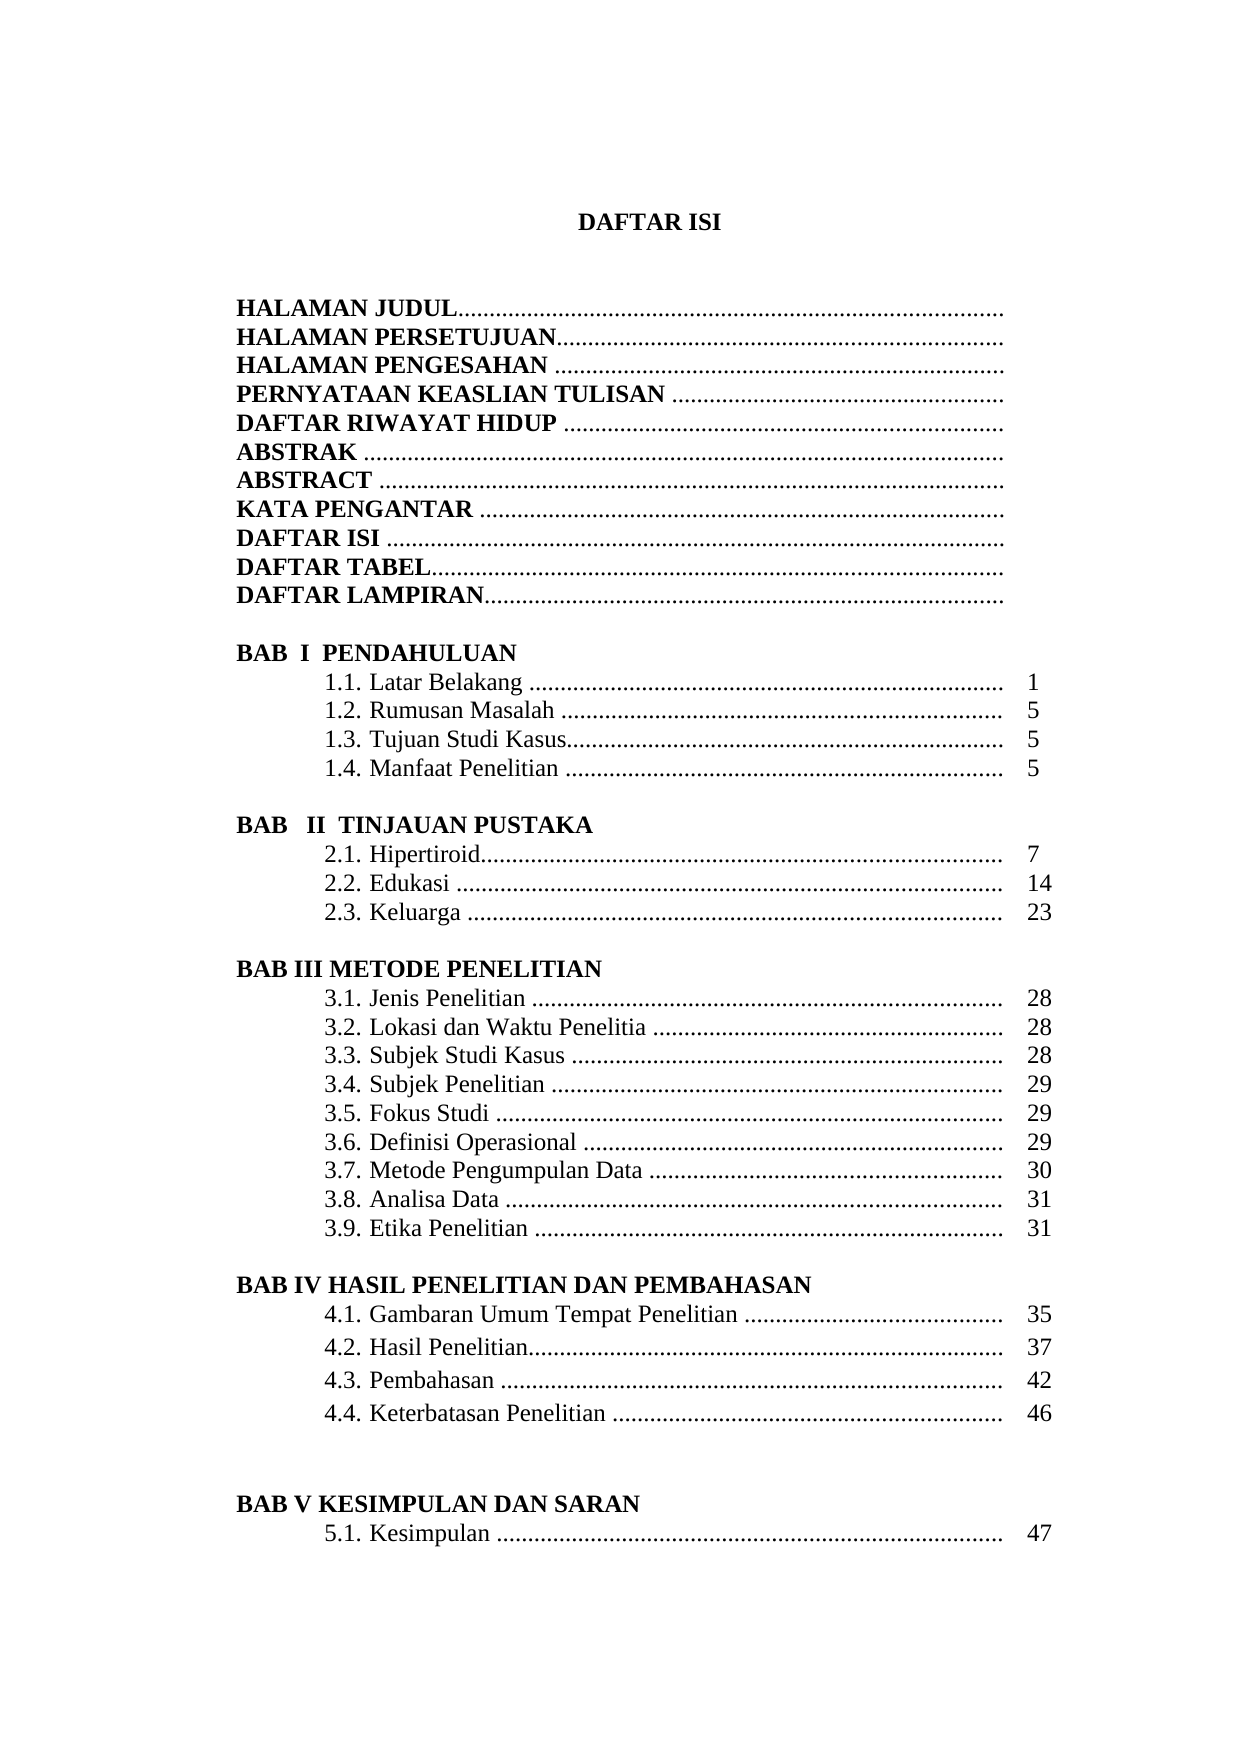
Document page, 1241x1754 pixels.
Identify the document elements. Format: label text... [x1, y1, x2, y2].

list Definisi Operasional 29 [324, 1127, 1061, 1156]
list Rumusan Masalah 5 [324, 696, 1050, 724]
text ABSTRACT vii [236, 466, 1027, 494]
text DAFTAR TABEL xii [236, 552, 1027, 581]
text DAFTAR ISI x [236, 523, 1027, 552]
text ABSTRAK vi [236, 437, 1027, 466]
text DAFTAR ISI [236, 207, 1063, 236]
list Fokus Studi 29 [324, 1098, 1061, 1127]
list Kesimpulan 47 [324, 1518, 1061, 1546]
text BAB IV HASIL PENELITIAN DAN PEMBAHASAN [236, 1271, 1063, 1299]
list Lokasi dan Waktu Penelitia 28 [324, 1012, 1061, 1041]
list Metode Pengumpulan Data 30 [324, 1156, 1061, 1184]
list Gambaran Umum Tempat Penelitian 35 [324, 1299, 1061, 1328]
text BAB III METODE PENELITIAN [236, 954, 1063, 983]
text BAB II TINJAUAN PUSTAKA [236, 811, 1063, 839]
list Hipertiroid 7 [324, 839, 1061, 868]
text HALAMAN PENGESAHAN iii [236, 351, 1027, 379]
list Edukasi 14 [324, 868, 1061, 897]
list Pembahasan 42 [324, 1365, 1061, 1394]
text PERNYATAAN KEASLIAN TULISAN iv [236, 379, 1027, 408]
list Etika Penelitian 31 [324, 1213, 1061, 1242]
list Tujuan Studi Kasus 5 [324, 724, 1050, 753]
list Latar Belakang 1 [324, 667, 1050, 696]
list Keluarga 23 [324, 897, 1061, 926]
list Analisa Data 31 [324, 1184, 1061, 1213]
list Keterbatasan Penelitian 46 [324, 1398, 1061, 1427]
list Subjek Studi Kasus 28 [324, 1041, 1061, 1069]
text BAB V KESIMPULAN DAN SARAN [236, 1489, 1063, 1518]
list Manfaat Penelitian 5 [324, 753, 1050, 782]
list Jenis Penelitian 28 [324, 983, 1061, 1012]
text HALAMAN PERSETUJUAN ii [236, 322, 1027, 351]
list Hasil Penelitian 37 [324, 1332, 1061, 1361]
text KATA PENGANTAR viii [236, 494, 1027, 523]
text BAB I PENDAHULUAN [236, 638, 1063, 667]
text HALAMAN JUDUL i [236, 293, 1027, 322]
text DAFTAR RIWAYAT HIDUP v [236, 408, 1027, 437]
text DAFTAR LAMPIRAN xiii [236, 581, 1027, 609]
list Subjek Penelitian 29 [324, 1069, 1061, 1098]
